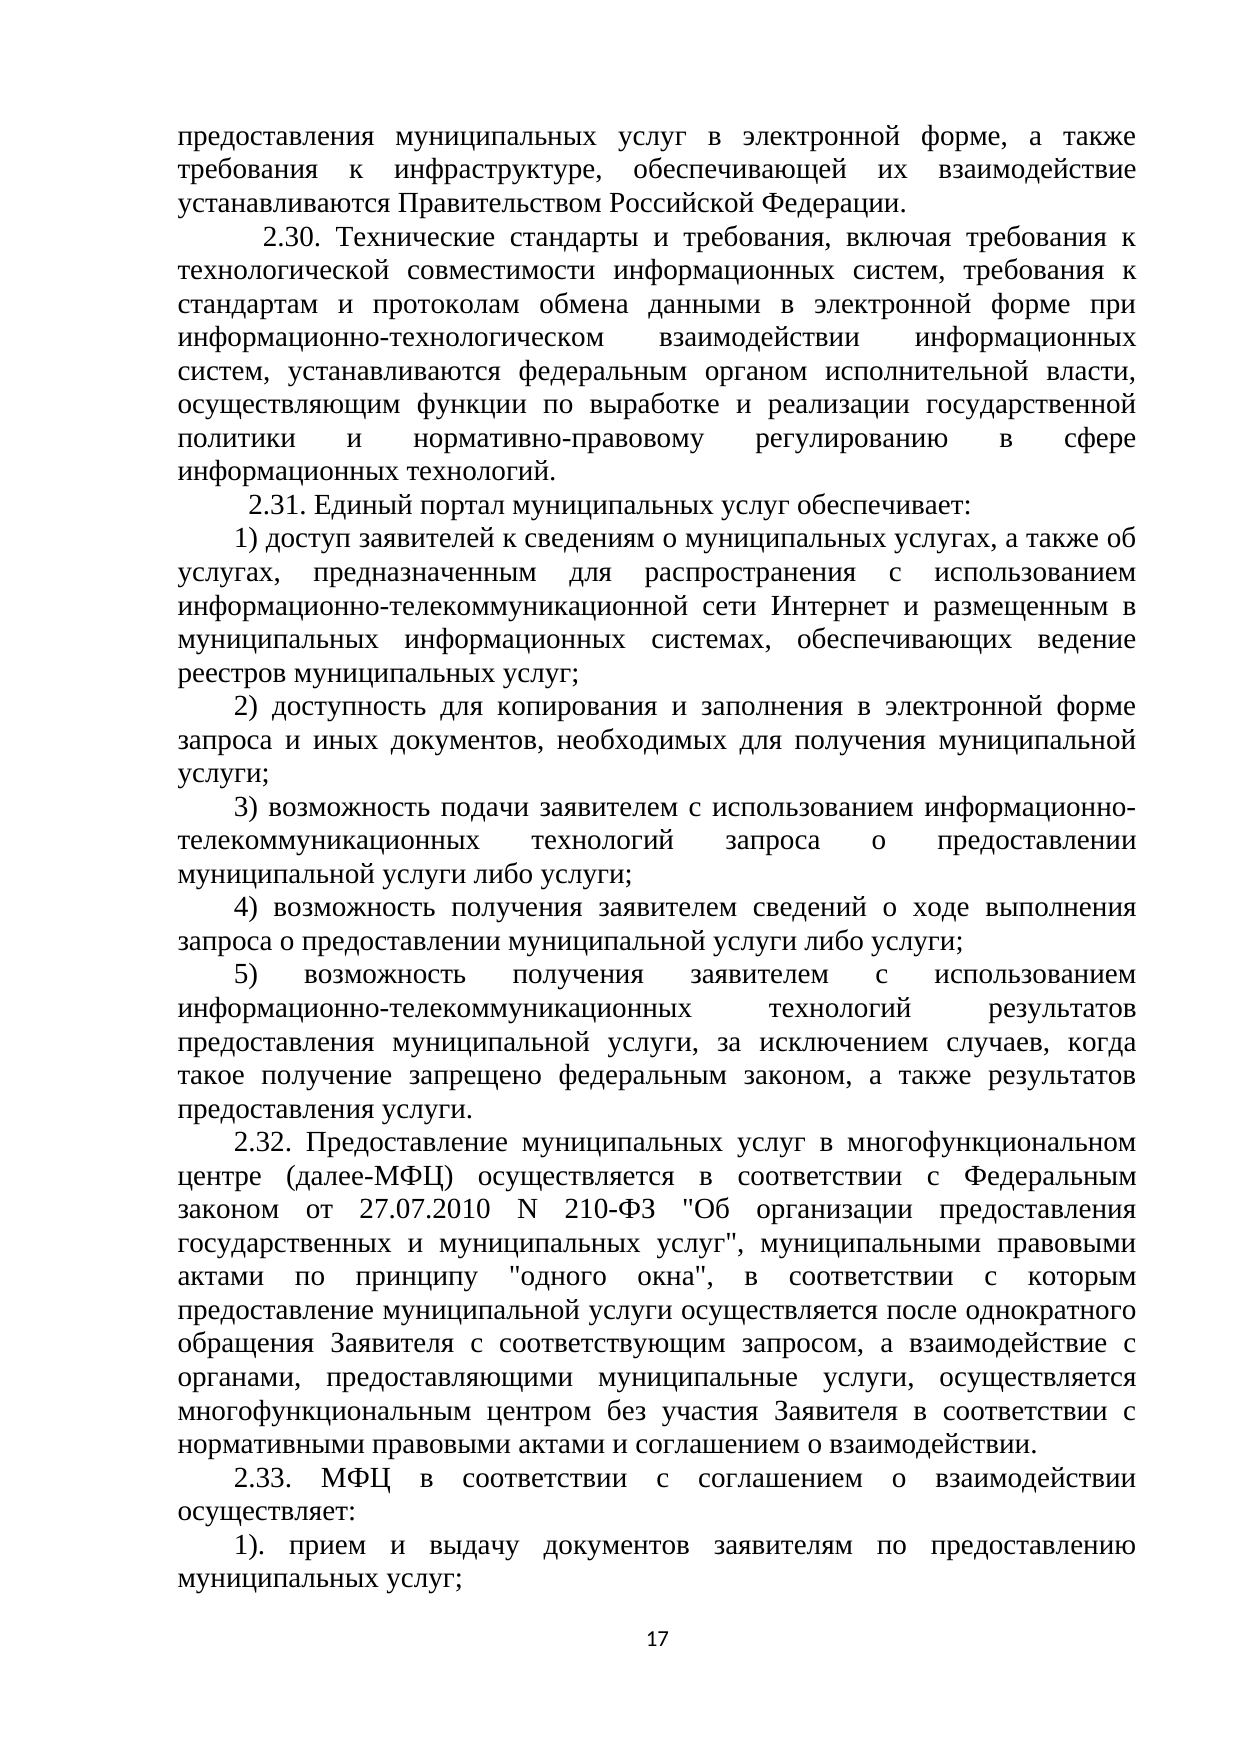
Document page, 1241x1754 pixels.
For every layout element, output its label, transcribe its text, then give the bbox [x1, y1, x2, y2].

text 1) доступ заявителей к сведениям о муниципальных услугах, а также об услугах, предназначенным для распространения с использованием информационно-телекоммуникационной сети Интернет и размещенным в муниципальных информационных системах, обеспечивающих ведение реестров муниципальных услуг; [177, 521, 1137, 688]
text 2.30. Технические стандарты и требования, включая требования к технологической совместимости информационных систем, требования к стандартам и протоколам обмена данными в электронной форме при информационно-технологическом взаимодействии информационных систем, устанавливаются федеральным органом исполнительной власти, осуществляющим функции по выработке и реализации государственной политики и нормативно-правовому регулированию в сфере информационных технологий. [177, 219, 1137, 487]
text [177, 118, 1137, 219]
text 1). прием и выдачу документов заявителям по предоставлению муниципальных услуг; [177, 1527, 1137, 1594]
text 2.33. МФЦ в соответствии с соглашением о взаимодействии осуществляет: [177, 1460, 1137, 1527]
text 2.32. Предоставление муниципальных услуг в многофункциональном центре (далее-МФЦ) осуществляется в соответствии с Федеральным законом от 27.07.2010 N 210-ФЗ "Об организации предоставления государственных и муниципальных услуг", муниципальными правовыми актами по принципу "одного окна", в соответствии с которым предоставление муниципальной услуги осуществляется после однократного обращения Заявителя с соответствующим запросом, а взаимодействие с органами, предоставляющими муниципальные услуги, осуществляется многофункциональным центром без участия Заявителя в соответствии с нормативными правовыми актами и соглашением о взаимодействии. [177, 1124, 1137, 1460]
text 4) возможность получения заявителем сведений о ходе выполнения запроса о предоставлении муниципальной услуги либо услуги; [177, 889, 1137, 957]
text 2.31. Единый портал муниципальных услуг обеспечивает: [177, 487, 1137, 521]
text 3) возможность подачи заявителем с использованием информационно-телекоммуникационных технологий запроса о предоставлении муниципальной услуги либо услуги; [177, 789, 1137, 889]
text 5) возможность получения заявителем с использованием информационно-телекоммуникационных технологий результатов предоставления муниципальной услуги, за исключением случаев, когда такое получение запрещено федеральным законом, а также результатов предоставления услуги. [177, 957, 1137, 1124]
text 2) доступность для копирования и заполнения в электронной форме запроса и иных документов, необходимых для получения муниципальной услуги; [177, 688, 1137, 789]
